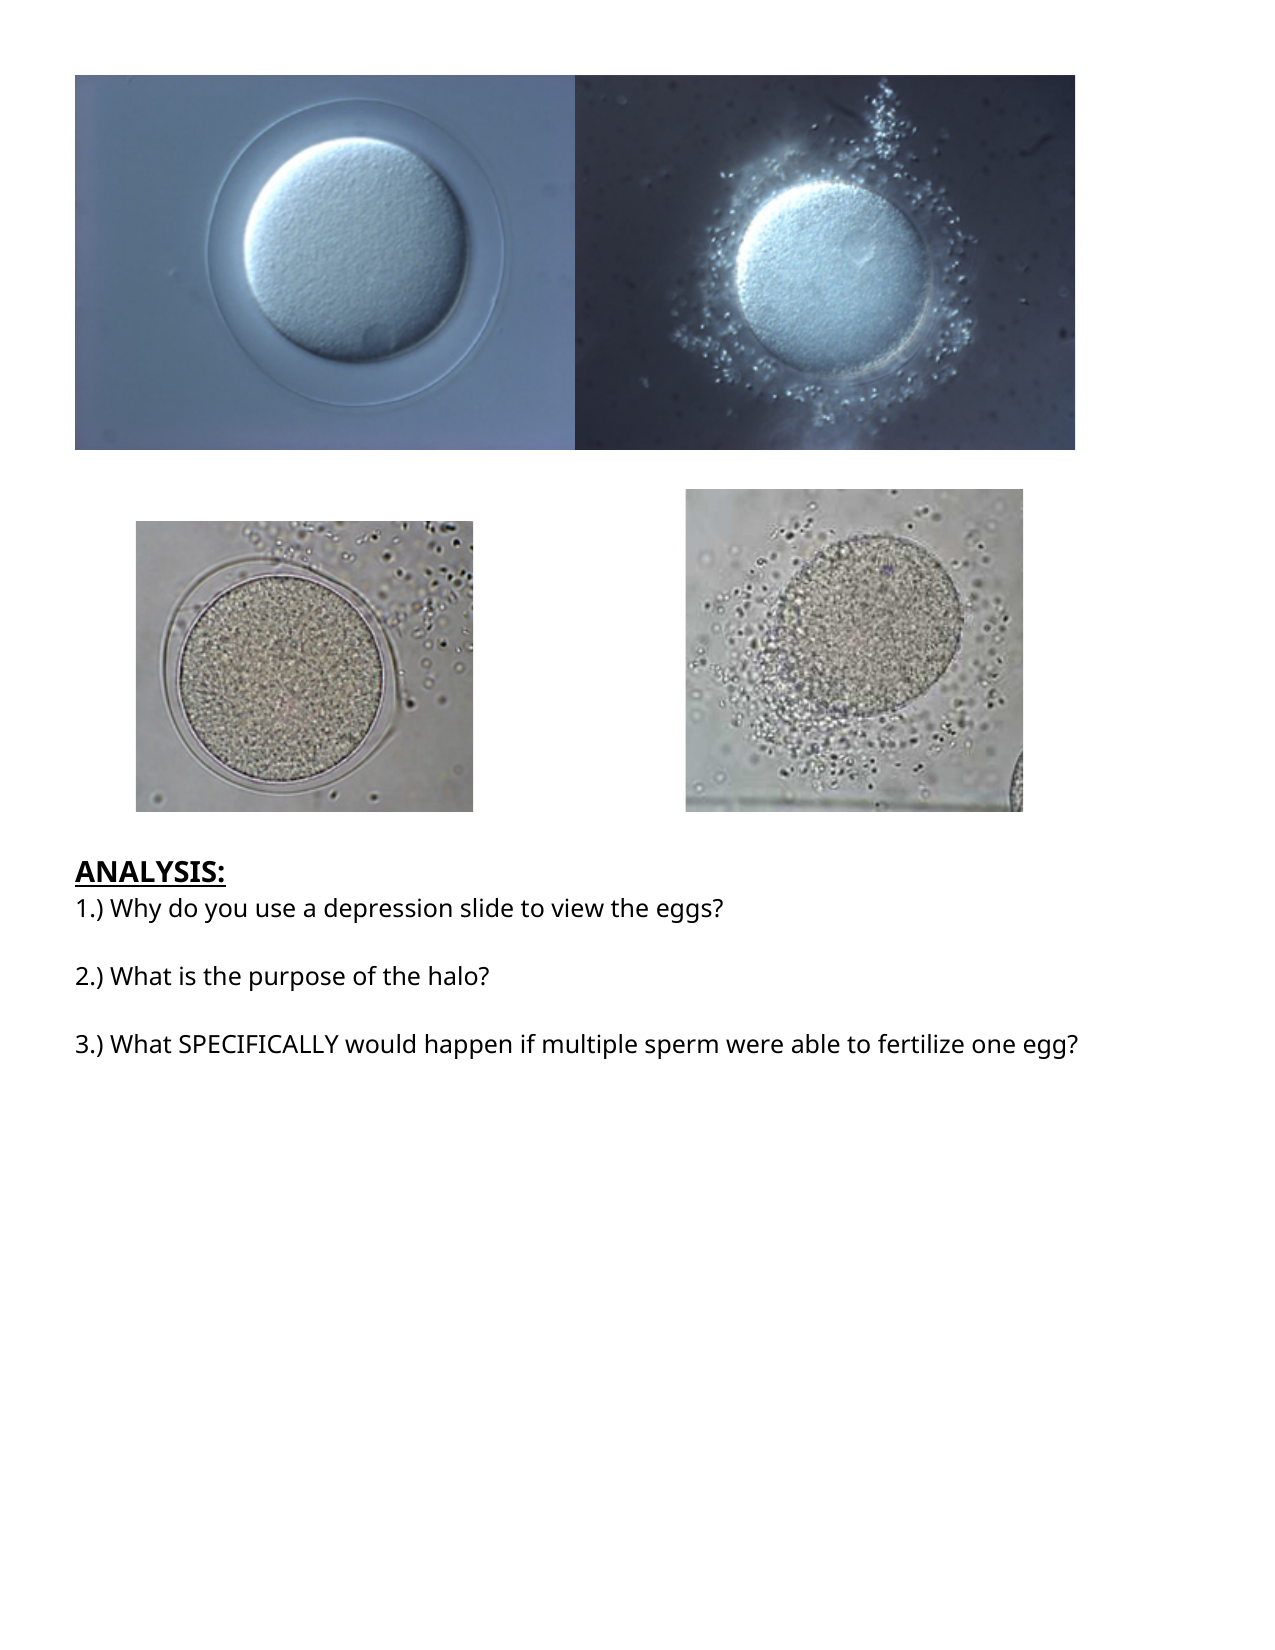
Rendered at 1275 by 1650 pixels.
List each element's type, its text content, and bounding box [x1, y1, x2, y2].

text ANALYSIS: [75, 851, 1200, 891]
picture [135, 521, 474, 812]
text 3.) What SPECIFICALLY would happen if multiple sperm were able to fertilize one egg? [75, 1027, 1200, 1061]
text 1.) Why do you use a depression slide to view the eggs? [75, 891, 1200, 925]
text 2.) What is the purpose of the halo? [75, 959, 1200, 993]
picture [75, 75, 1075, 450]
picture [685, 489, 1024, 812]
